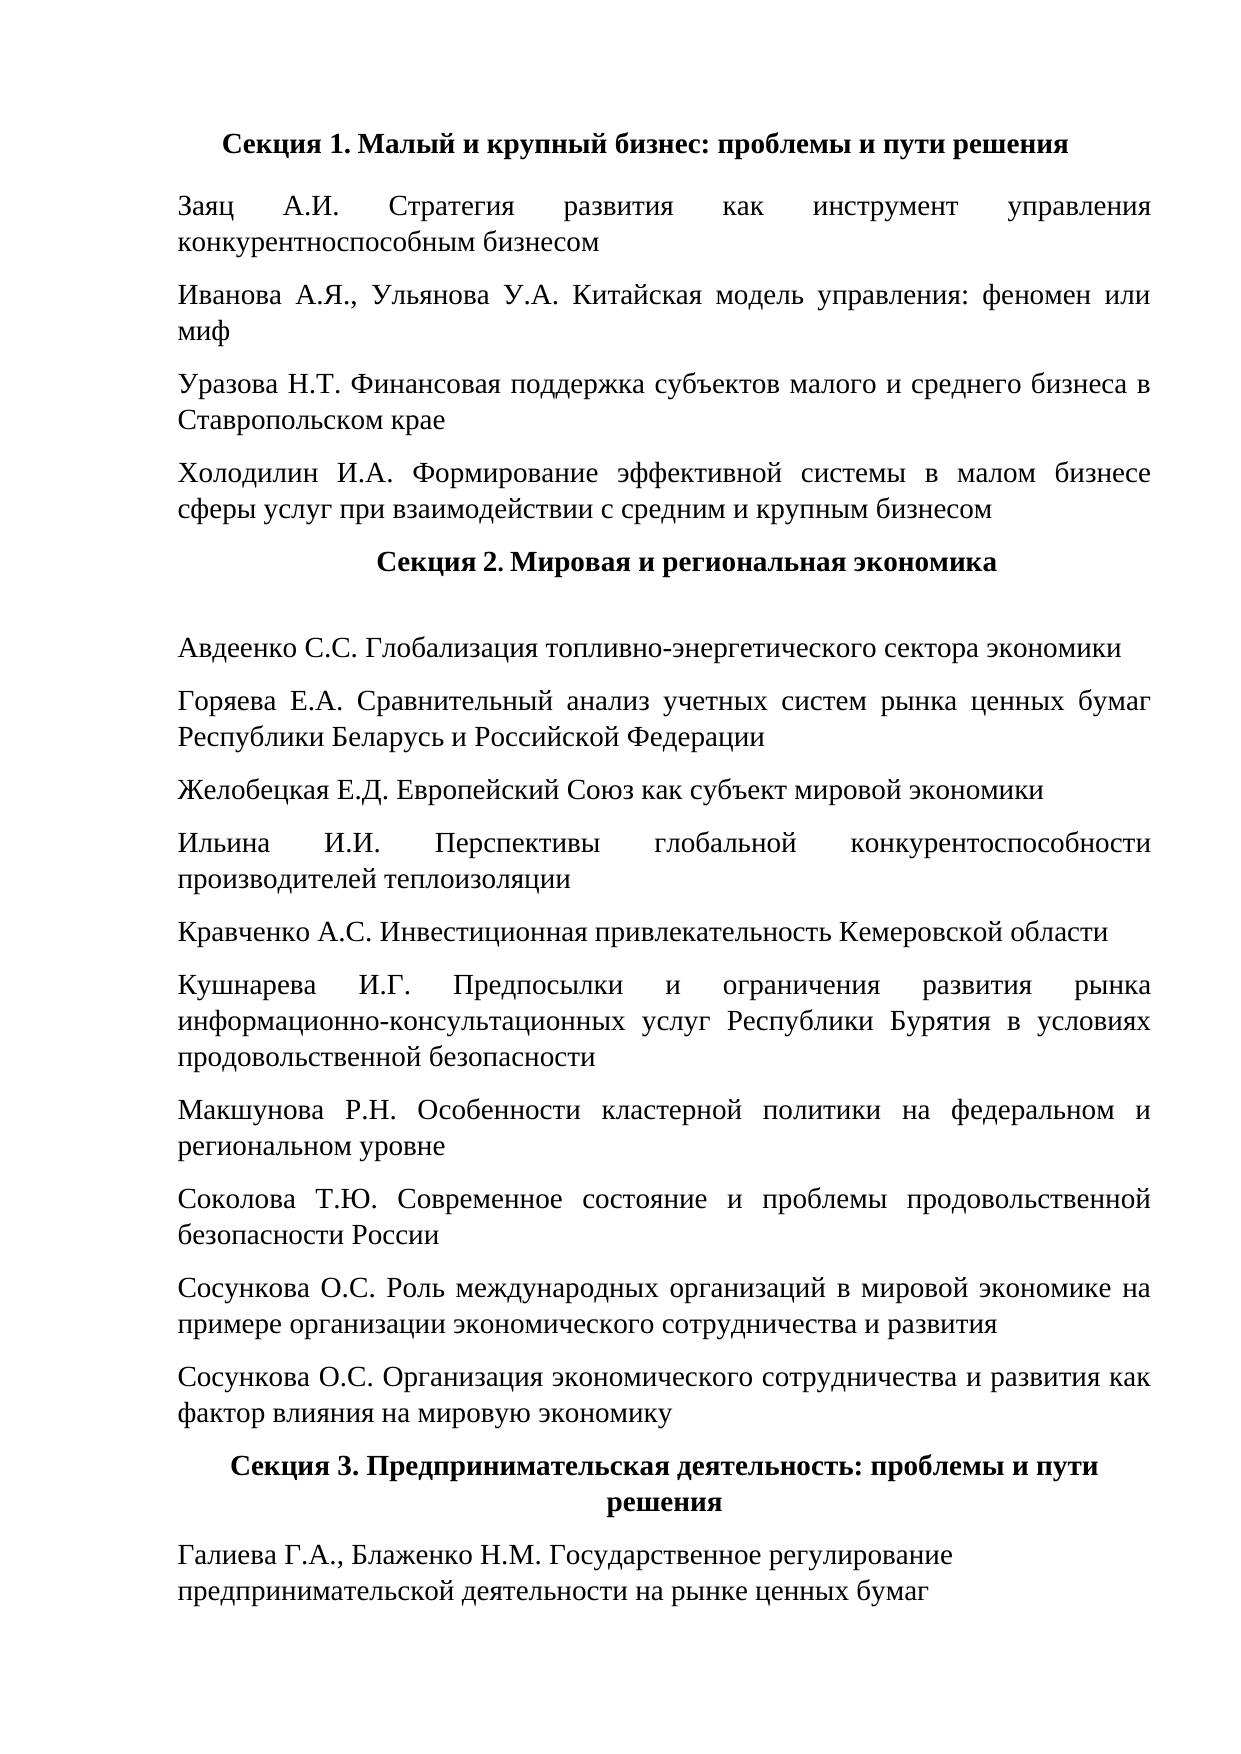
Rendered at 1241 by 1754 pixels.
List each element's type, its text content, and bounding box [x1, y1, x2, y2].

text Галиева Г.А., Блаженко Н.М. Государственное регулирование предпринимательской деятельности на рынке ценных бумаг [177, 1537, 1152, 1607]
text Желобецкая Е.Д. Европейский Союз как субъект мировой экономики [177, 772, 1152, 806]
text Уразова Н.Т. Финансовая поддержка субъектов малого и среднего бизнеса в Ставропольском крае [177, 366, 1152, 436]
text Макшунова Р.Н. Особенности кластерной политики на федеральном и региональном уровне [177, 1092, 1152, 1162]
text Авдеенко С.С. Глобализация топливно-энергетического сектора экономики [177, 631, 1152, 664]
text Сосункова О.С. Роль международных организаций в мировой экономике на примере организации экономического сотрудничества и развития [177, 1270, 1152, 1340]
text Иванова А.Я., Ульянова У.А. Китайская модель управления: феномен или миф [177, 277, 1152, 347]
text Соколова Т.Ю. Современное состояние и проблемы продовольственной безопасности России [177, 1181, 1152, 1251]
text Секция 3. Предпринимательская деятельность: проблемы и пути решения [177, 1448, 1152, 1518]
text Сосункова О.С. Организация экономического сотрудничества и развития как фактор влияния на мировую экономику [177, 1359, 1152, 1429]
list Секция 1. Малый и крупный бизнес: проблемы и пути решения [222, 126, 1152, 160]
text Заяц А.И. Стратегия развития как инструмент управления конкурентноспособным бизнесом [177, 188, 1152, 258]
text Ильина И.И. Перспективы глобальной конкурентоспособности производителей теплоизоляции [177, 825, 1152, 895]
text Холодилин И.А. Формирование эффективной системы в малом бизнесе сферы услуг при взаимодействии с средним и крупным бизнесом [177, 455, 1152, 525]
text Кушнарева И.Г. Предпосылки и ограничения развития рынка информационно-консультационных услуг Республики Бурятия в условиях продовольственной безопасности [177, 967, 1152, 1073]
text Кравченко А.С. Инвестиционная привлекательность Кемеровской области [177, 914, 1152, 948]
list Секция 2. Мировая и региональная экономика [222, 544, 1152, 578]
text Горяева Е.А. Сравнительный анализ учетных систем рынка ценных бумаг Республики Беларусь и Российской Федерации [177, 683, 1152, 753]
